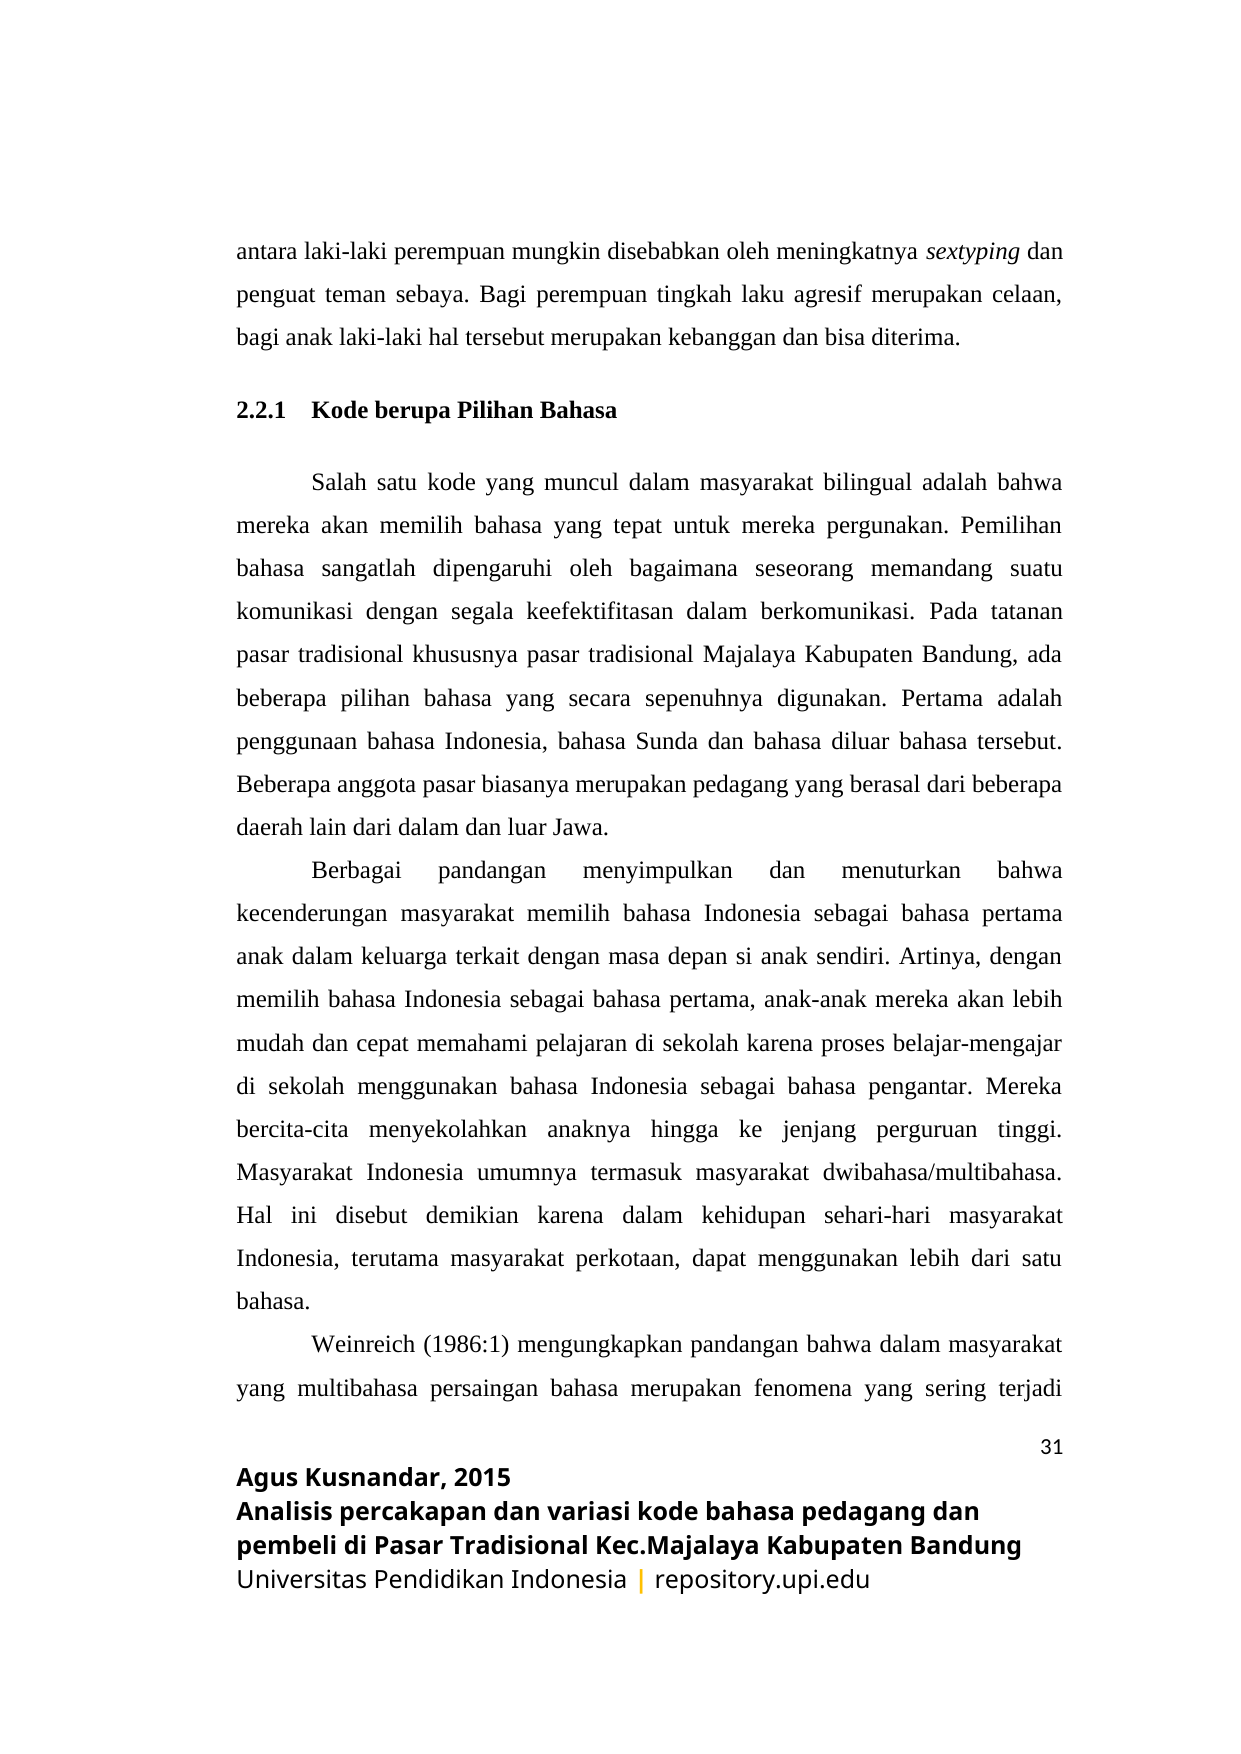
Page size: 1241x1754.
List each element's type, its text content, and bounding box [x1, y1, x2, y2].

text Berbagai pandangan menyimpulkan dan menuturkan bahwa kecenderungan masyarakat memilih bahasa Indonesia sebagai bahasa pertama anak dalam keluarga terkait dengan masa depan si anak sendiri. Artinya, dengan memilih bahasa Indonesia sebagai bahasa pertama, anak-anak mereka akan lebih mudah dan cepat memahami pelajaran di sekolah karena proses belajar-mengajar di sekolah menggunakan bahasa Indonesia sebagai bahasa pengantar. Mereka bercita-cita menyekolahkan anaknya hingga ke jenjang perguruan tinggi. Masyarakat Indonesia umumnya termasuk masyarakat dwibahasa/multibahasa. Hal ini disebut demikian karena dalam kehidupan sehari-hari masyarakat Indonesia, terutama masyarakat perkotaan, dapat menggunakan lebih dari satu bahasa. [236, 855, 1063, 1315]
text 2.2.1 Kode berupa Pilihan Bahasa [236, 395, 1063, 423]
text Salah satu kode yang muncul dalam masyarakat bilingual adalah bahwa mereka akan memilih bahasa yang tepat untuk mereka pergunakan. Pemilihan bahasa sangatlah dipengaruhi oleh bagaimana seseorang memandang suatu komunikasi dengan segala keefektifitasan dalam berkomunikasi. Pada tatanan pasar tradisional khususnya pasar tradisional Majalaya Kabupaten Bandung, ada beberapa pilihan bahasa yang secara sepenuhnya digunakan. Pertama adalah penggunaan bahasa Indonesia, bahasa Sunda dan bahasa diluar bahasa tersebut. Beberapa anggota pasar biasanya merupakan pedagang yang berasal dari beberapa daerah lain dari dalam dan luar Jawa. [236, 467, 1063, 841]
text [236, 236, 1063, 351]
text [236, 1329, 1063, 1401]
